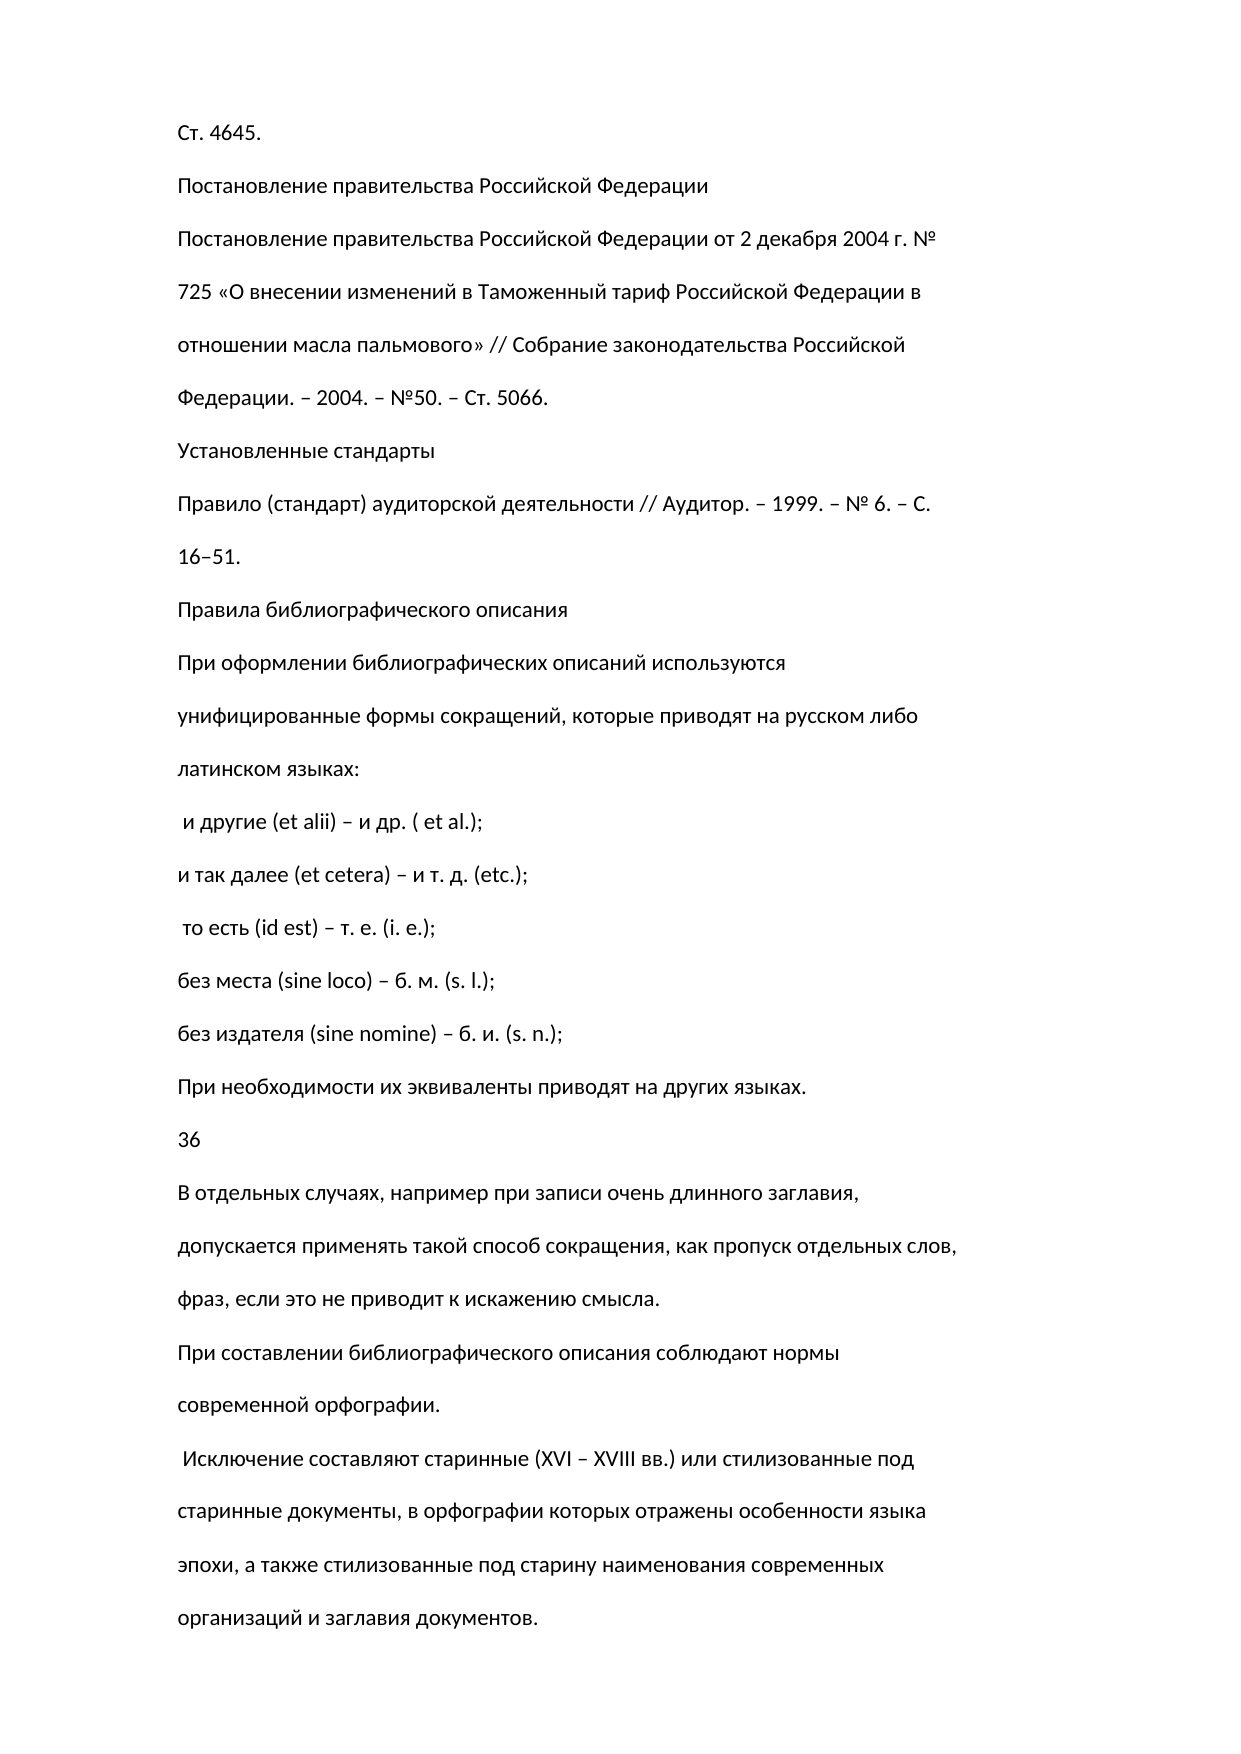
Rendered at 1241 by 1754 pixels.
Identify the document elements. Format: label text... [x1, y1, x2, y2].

text допускается применять такой способ сокращения, как пропуск отдельных слов, [177, 1232, 1152, 1259]
text 36 [177, 1126, 1152, 1153]
text эпохи, а также стилизованные под старину наименования современных [177, 1550, 1152, 1578]
text 16–51. [177, 542, 1152, 570]
text и другие (et alii) – и др. ( et al.); [177, 807, 1152, 835]
text без места (sine loco) – б. м. (s. l.); [177, 966, 1152, 994]
text 725 «О внесении изменений в Таможенный тариф Российской Федерации в [177, 277, 1152, 305]
text Федерации. – 2004. – №50. – Ст. 5066. [177, 383, 1152, 411]
text латинском языках: [177, 754, 1152, 782]
text то есть (id est) – т. е. (i. e.); [177, 913, 1152, 941]
text без издателя (sine nomine) – б. и. (s. n.); [177, 1019, 1152, 1047]
text Правила библиографического описания [177, 595, 1152, 623]
text Исключение составляют старинные (XVI – XVIII вв.) или стилизованные под [177, 1444, 1152, 1472]
text Ст. 4645. [177, 118, 1152, 146]
text Установленные стандарты [177, 436, 1152, 464]
text унифицированные формы сокращений, которые приводят на русском либо [177, 701, 1152, 729]
text Правило (стандарт) аудиторской деятельности // Аудитор. – 1999. – № 6. – С. [177, 489, 1152, 517]
text При необходимости их эквиваленты приводят на других языках. [177, 1072, 1152, 1101]
text современной орфографии. [177, 1391, 1152, 1419]
text В отдельных случаях, например при записи очень длинного заглавия, [177, 1178, 1152, 1207]
text организаций и заглавия документов. [177, 1603, 1152, 1631]
text старинные документы, в орфографии которых отражены особенности языка [177, 1497, 1152, 1525]
text и так далее (et cetera) – и т. д. (etc.); [177, 860, 1152, 888]
text Постановление правительства Российской Федерации от 2 декабря 2004 г. № [177, 224, 1152, 252]
text При составлении библиографического описания соблюдают нормы [177, 1338, 1152, 1366]
text При оформлении библиографических описаний используются [177, 648, 1152, 676]
text отношении масла пальмового» // Собрание законодательства Российской [177, 330, 1152, 358]
text фраз, если это не приводит к искажению смысла. [177, 1284, 1152, 1313]
text Постановление правительства Российской Федерации [177, 171, 1152, 199]
